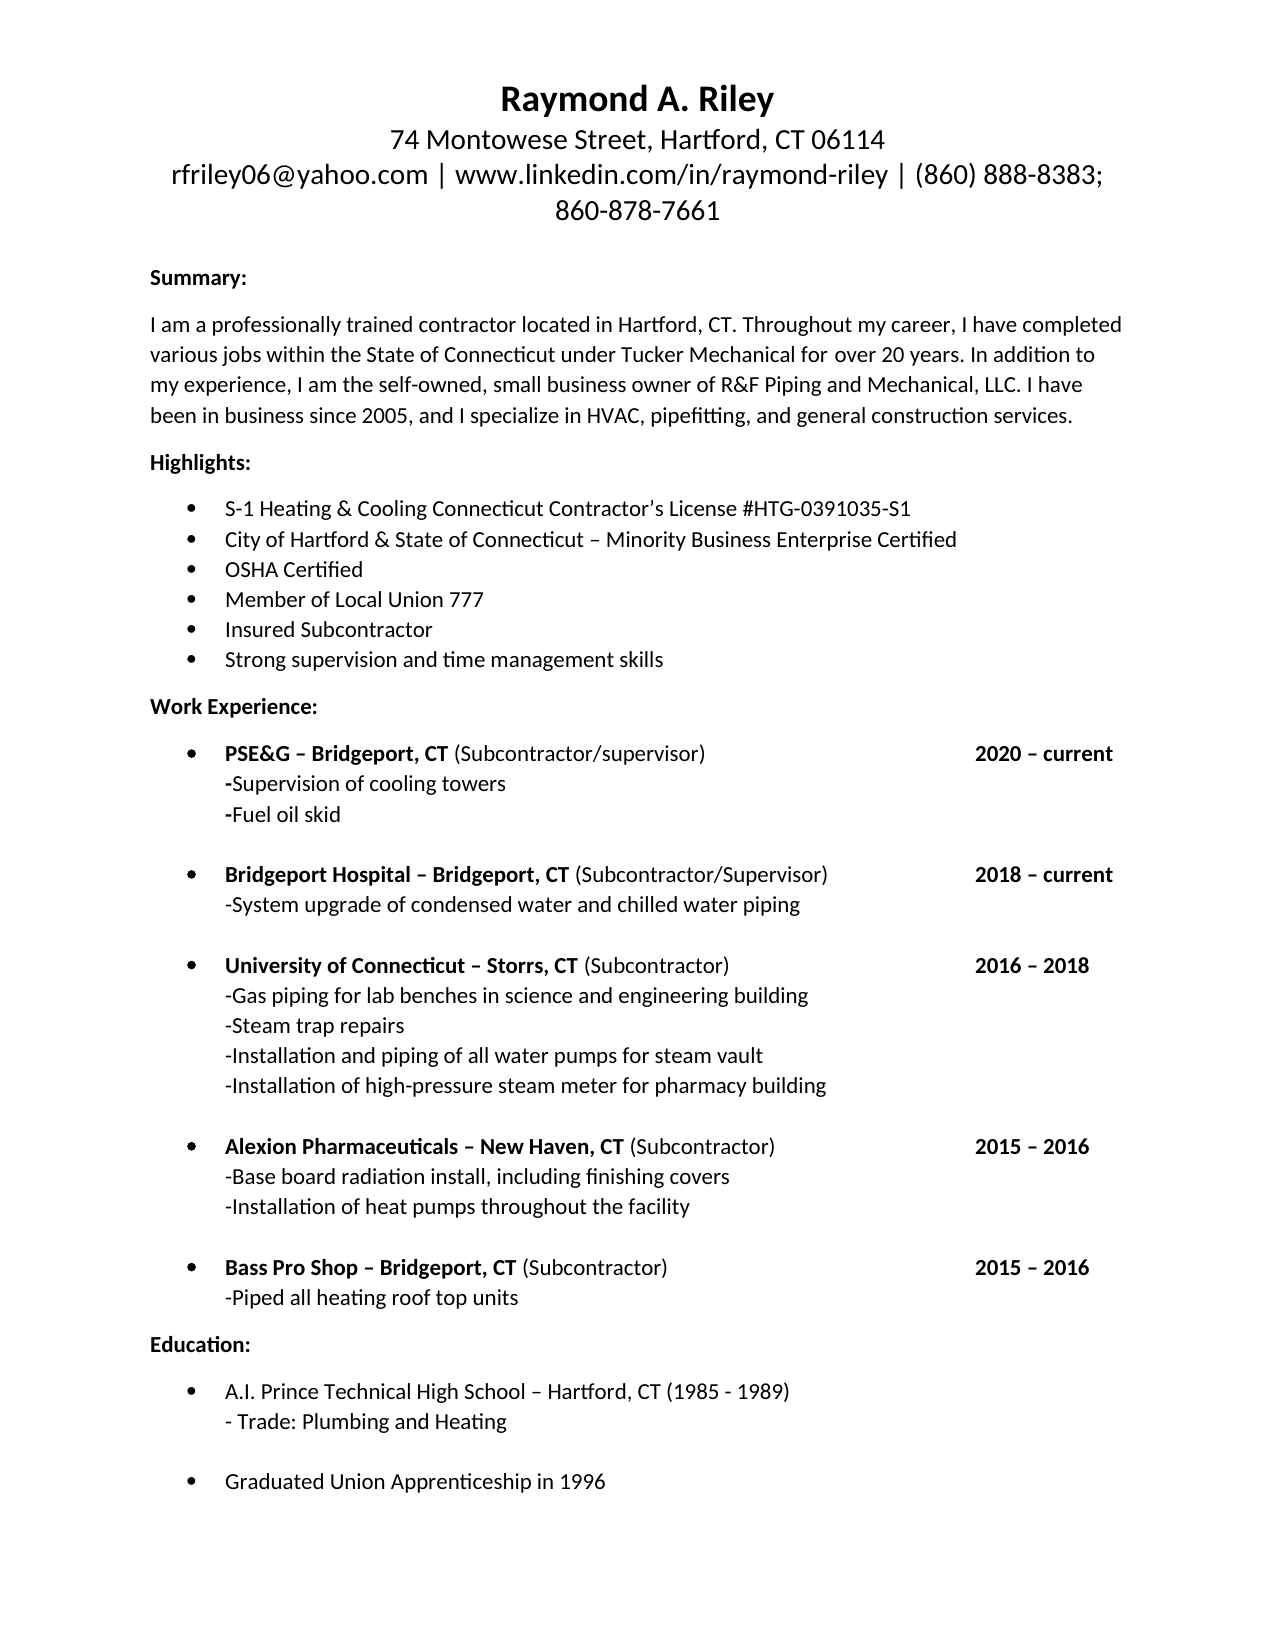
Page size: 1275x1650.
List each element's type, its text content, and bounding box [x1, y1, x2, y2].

list A.I. Prince Technical High School – Hartford, CT (1985 - 1989) [187, 1377, 1125, 1405]
list Graduated Union Apprenticeship in 1996 [187, 1467, 1125, 1496]
list Member of Local Union 777 [187, 585, 1125, 613]
list Strong supervision and time management skills [187, 646, 1125, 674]
list -Installation of high-pressure steam meter for pharmacy building [225, 1072, 1125, 1100]
list -Installation and piping of all water pumps for steam vault [225, 1041, 1125, 1069]
text Education: [150, 1330, 1125, 1358]
list -Base board radiation install, including finishing covers [225, 1162, 1125, 1190]
list -Steam trap repairs [225, 1011, 1125, 1039]
list -Gas piping for lab benches in science and engineering building [225, 981, 1125, 1009]
list Alexion Pharmaceuticals – New Haven, CT (Subcontractor) 2015 – 2016 [187, 1132, 1125, 1160]
list University of Connecticut – Storrs, CT (Subcontractor) 2016 – 2018 [187, 951, 1125, 979]
list -Piped all heating roof top units [225, 1283, 1125, 1311]
list Bass Pro Shop – Bridgeport, CT (Subcontractor) 2015 – 2016 [187, 1253, 1125, 1281]
list -Fuel oil skid [225, 800, 1125, 828]
list City of Hartford & State of Connecticut – Minority Business Enterprise Certified [187, 525, 1125, 553]
list - Trade: Plumbing and Heating [225, 1407, 1125, 1435]
list OSHA Certified [187, 555, 1125, 583]
text Highlights: [150, 448, 1125, 476]
list -Supervision of cooling towers [225, 769, 1125, 798]
list Bridgeport Hospital – Bridgeport, CT (Subcontractor/Supervisor) 2018 – current [187, 860, 1125, 888]
list -Installation of heat pumps throughout the facility [225, 1192, 1125, 1221]
list -System upgrade of condensed water and chilled water piping [225, 890, 1125, 918]
text Summary: [150, 263, 1125, 291]
list S-1 Heating & Cooling Connecticut Contractor’s License #HTG-0391035-S1 [187, 494, 1125, 523]
list Insured Subcontractor [187, 615, 1125, 643]
text I am a professionally trained contractor located in Hartford, CT. Throughout my career, I have completed various jobs within the State of Connecticut under Tucker Mechanical for over 20 years. In addition to my experience, I am the self-owned, small business owner of R&F Piping and Mechanical, LLC. I have been in business since 2005, and I specialize in HVAC, pipefitting, and general construction services. [150, 310, 1125, 429]
text Work Experience: [150, 692, 1125, 721]
list PSE&G – Bridgeport, CT (Subcontractor/supervisor) 2020 – current [187, 739, 1125, 767]
